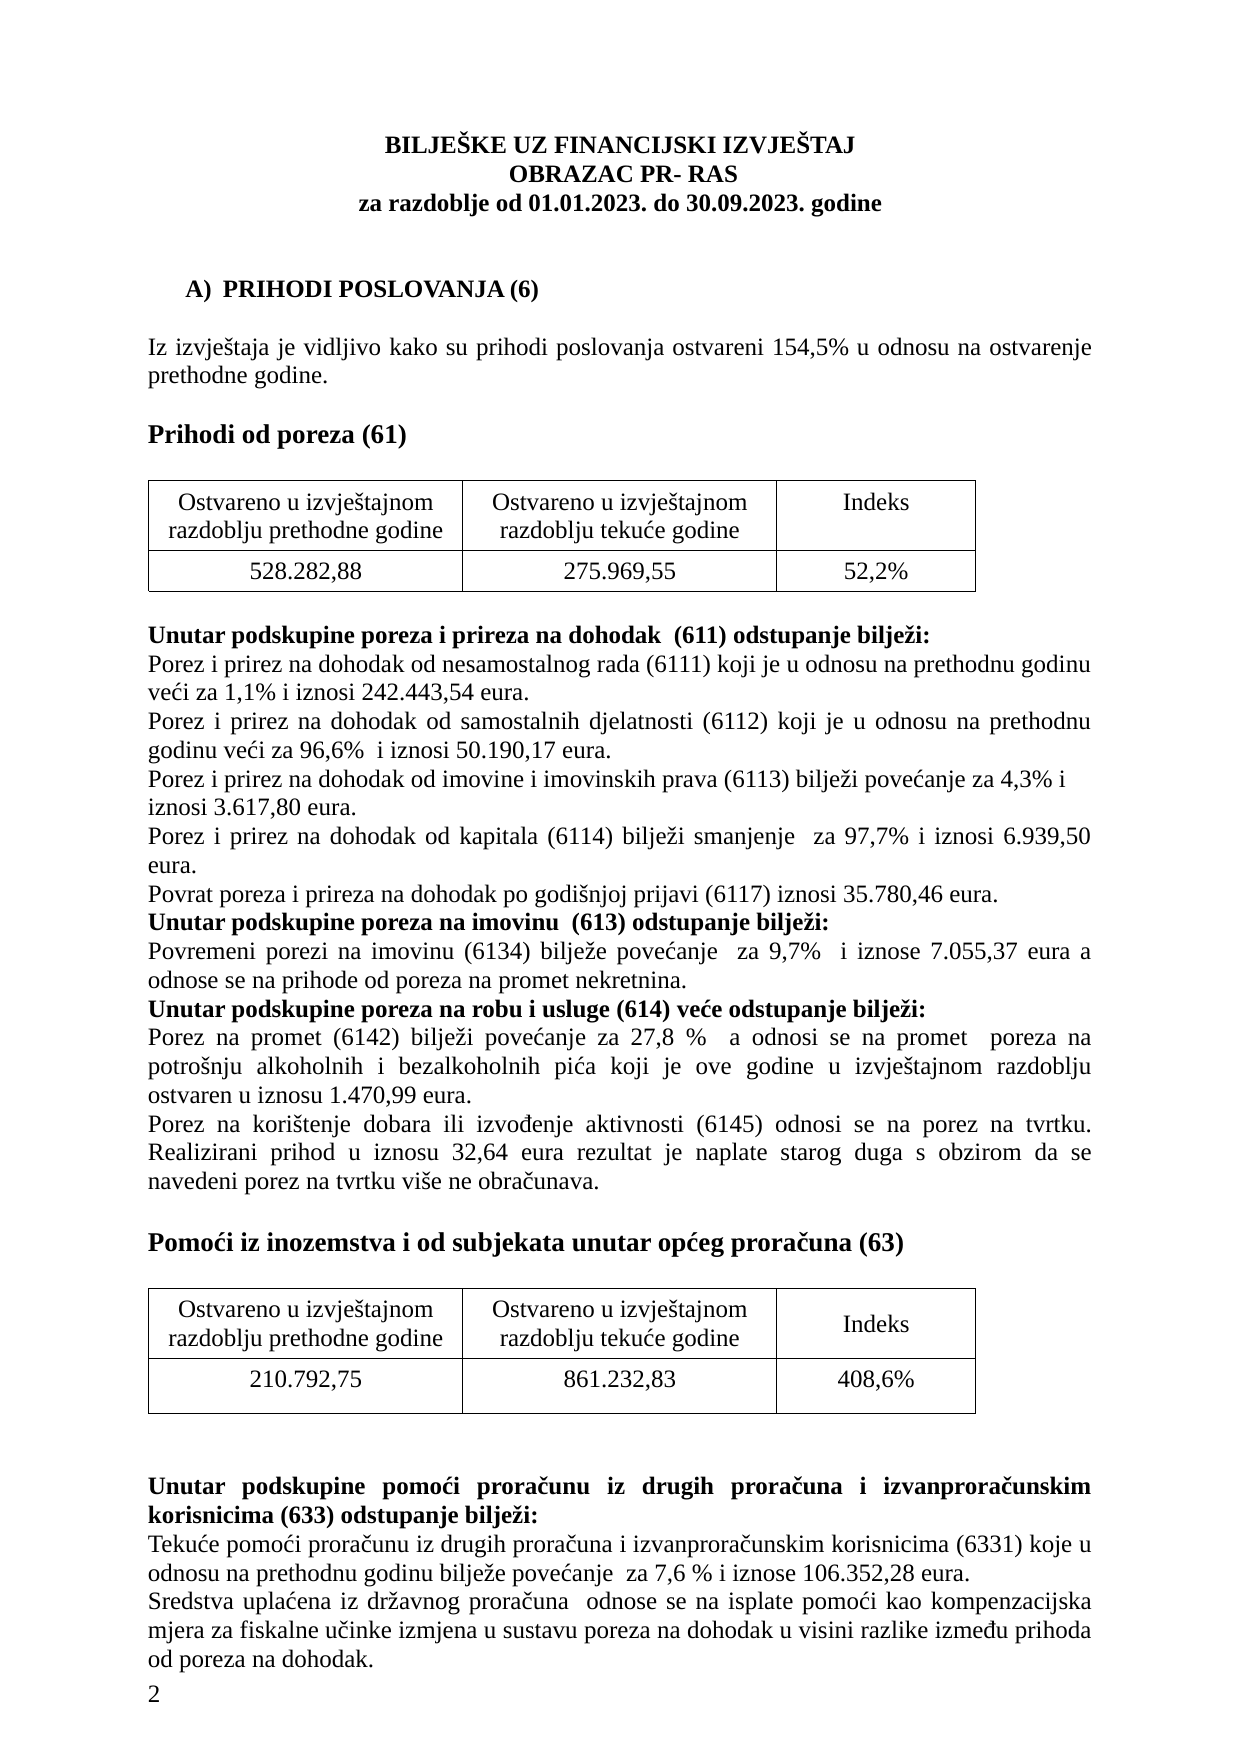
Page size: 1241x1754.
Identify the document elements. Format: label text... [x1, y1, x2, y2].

text Unutar podskupine poreza na robu i usluge (614) veće odstupanje bilježi: [148, 994, 1093, 1022]
list PRIHODI POSLOVANJA (6) [185, 274, 1093, 303]
table_header Ostvareno u izvještajnom razdoblju prethodne godine [149, 481, 462, 550]
text Unutar podskupine pomoći proračunu iz drugih proračuna i izvanproračunskim korisnicima (633) odstupanje bilježi: [148, 1471, 1093, 1529]
text Povrat poreza i prireza na dohodak po godišnjoj prijavi (6117) iznosi 35.780,46 eura. [148, 879, 1093, 907]
table_header Ostvareno u izvještajnom razdoblju tekuće godine [463, 481, 776, 550]
text BILJEŠKE UZ FINANCIJSKI IZVJEŠTAJ [148, 131, 1093, 159]
text Prihodi od poreza (61) [148, 418, 1093, 449]
text Sredstva uplaćena iz državnog proračuna odnose se na isplate pomoći kao kompenzacijska mjera za fiskalne učinke izmjena u sustavu poreza na dohodak u visini razlike između prihoda od poreza na dohodak. [148, 1586, 1093, 1673]
text Porez i prirez na dohodak od imovine i imovinskih prava (6113) bilježi povećanje za 4,3% i iznosi 3.617,80 eura. [148, 764, 1093, 821]
text OBRAZAC PR- RAS [148, 159, 1093, 188]
table_header Ostvareno u izvještajnom razdoblju prethodne godine [149, 1289, 462, 1358]
text Porez na korištenje dobara ili izvođenje aktivnosti (6145) odnosi se na porez na tvrtku. Realizirani prihod u iznosu 32,64 eura rezultat je naplate starog duga s obzirom da se navedeni porez na tvrtku više ne obračunava. [148, 1109, 1093, 1195]
text Porez i prirez na dohodak od samostalnih djelatnosti (6112) koji je u odnosu na prethodnu godinu veći za 96,6% i iznosi 50.190,17 eura. [148, 706, 1093, 764]
table_header Ostvareno u izvještajnom razdoblju tekuće godine [463, 1289, 776, 1358]
table_cell 275.969,55 [463, 551, 776, 591]
table_cell 408,6% [777, 1359, 975, 1413]
table_header Indeks [777, 1289, 975, 1358]
table_cell 52,2% [777, 551, 975, 591]
text Porez i prirez na dohodak od kapitala (6114) bilježi smanjenje za 97,7% i iznosi 6.939,50 eura. [148, 821, 1093, 879]
text Tekuće pomoći proračunu iz drugih proračuna i izvanproračunskim korisnicima (6331) koje u odnosu na prethodnu godinu bilježe povećanje za 7,6 % i iznose 106.352,28 eura. [148, 1529, 1093, 1586]
text Unutar podskupine poreza na imovinu (613) odstupanje bilježi: [148, 907, 1093, 936]
text Porez i prirez na dohodak od nesamostalnog rada (6111) koji je u odnosu na prethodnu godinu veći za 1,1% i iznosi 242.443,54 eura. [148, 649, 1093, 706]
table_cell 210.792,75 [149, 1359, 462, 1413]
text Unutar podskupine poreza i prireza na dohodak (611) odstupanje bilježi: [148, 620, 1093, 649]
text Iz izvještaja je vidljivo kako su prihodi poslovanja ostvareni 154,5% u odnosu na ostvarenje prethodne godine. [148, 332, 1093, 389]
table_cell 861.232,83 [463, 1359, 776, 1413]
text za razdoblje od 01.01.2023. do 30.09.2023. godine [148, 188, 1093, 217]
table_cell 528.282,88 [149, 551, 462, 591]
text Pomoći iz inozemstva i od subjekata unutar općeg proračuna (63) [148, 1226, 1093, 1257]
table_header Indeks [777, 481, 975, 550]
text Povremeni porezi na imovinu (6134) bilježe povećanje za 9,7% i iznose 7.055,37 eura a odnose se na prihode od poreza na promet nekretnina. [148, 936, 1093, 994]
text Porez na promet (6142) bilježi povećanje za 27,8 % a odnosi se na promet poreza na potrošnju alkoholnih i bezalkoholnih pića koji je ove godine u izvještajnom razdoblju ostvaren u iznosu 1.470,99 eura. [148, 1022, 1093, 1109]
